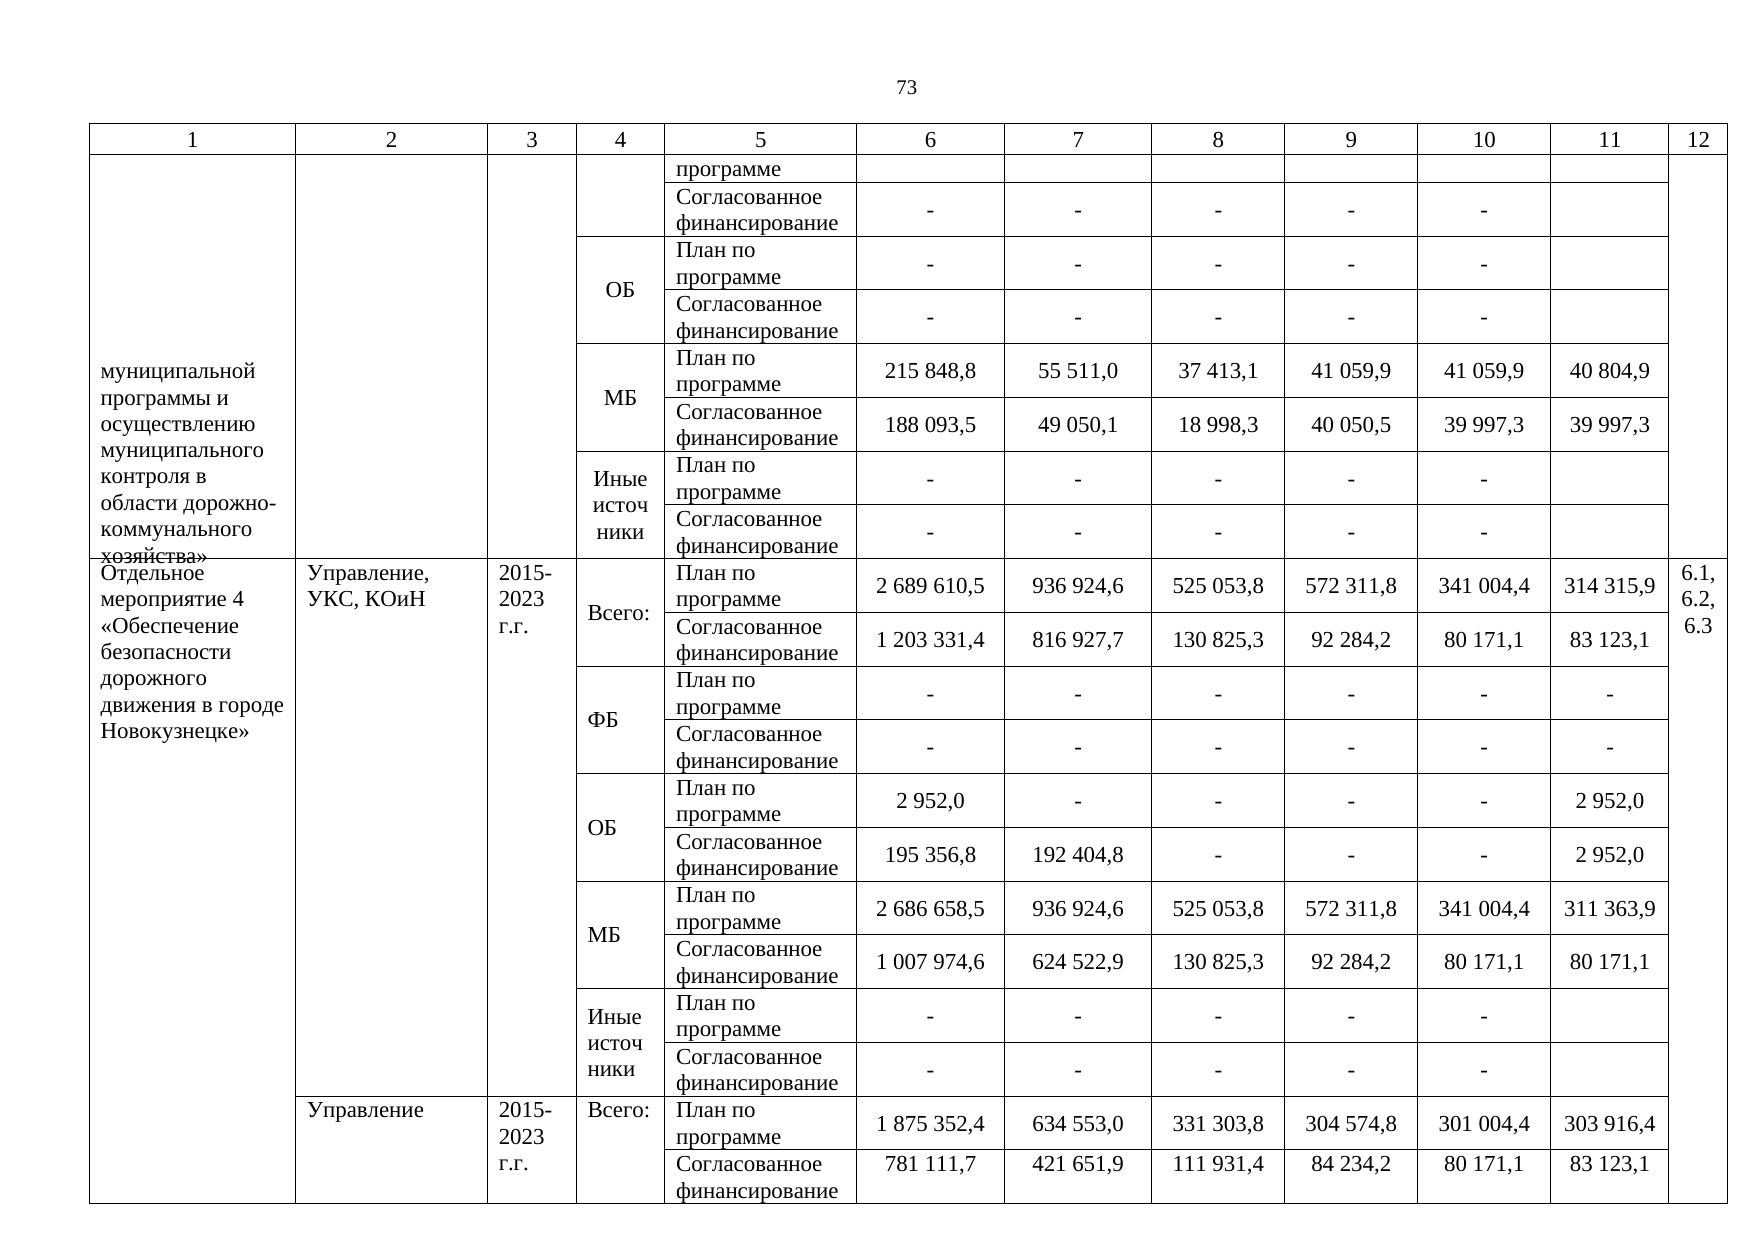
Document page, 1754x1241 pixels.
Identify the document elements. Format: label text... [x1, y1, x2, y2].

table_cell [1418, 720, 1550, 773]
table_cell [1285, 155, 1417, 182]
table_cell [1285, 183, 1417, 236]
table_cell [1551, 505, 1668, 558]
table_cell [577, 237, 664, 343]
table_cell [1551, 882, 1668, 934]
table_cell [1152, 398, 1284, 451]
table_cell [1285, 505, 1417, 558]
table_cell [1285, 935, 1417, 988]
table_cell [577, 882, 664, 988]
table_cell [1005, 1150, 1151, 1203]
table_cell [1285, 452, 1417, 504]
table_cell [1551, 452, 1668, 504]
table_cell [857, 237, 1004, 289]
table_header 7 [1005, 124, 1151, 154]
table_header 5 [665, 124, 856, 154]
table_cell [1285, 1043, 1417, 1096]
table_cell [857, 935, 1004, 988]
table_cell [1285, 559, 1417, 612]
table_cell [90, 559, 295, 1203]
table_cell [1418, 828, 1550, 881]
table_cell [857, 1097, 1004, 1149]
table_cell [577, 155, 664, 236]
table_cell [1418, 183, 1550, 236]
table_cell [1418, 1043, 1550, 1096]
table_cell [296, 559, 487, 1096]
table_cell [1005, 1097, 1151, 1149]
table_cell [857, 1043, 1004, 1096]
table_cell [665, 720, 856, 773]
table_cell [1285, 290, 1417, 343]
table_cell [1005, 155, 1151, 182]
table_header 6 [857, 124, 1004, 154]
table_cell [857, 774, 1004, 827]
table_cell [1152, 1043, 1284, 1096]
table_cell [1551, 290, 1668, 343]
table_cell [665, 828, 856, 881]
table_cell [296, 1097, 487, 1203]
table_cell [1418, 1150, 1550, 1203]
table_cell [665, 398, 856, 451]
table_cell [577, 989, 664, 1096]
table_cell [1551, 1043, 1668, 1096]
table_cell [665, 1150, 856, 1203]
table_header 3 [488, 124, 576, 154]
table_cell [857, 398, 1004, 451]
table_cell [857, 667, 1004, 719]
table_header 8 [1152, 124, 1284, 154]
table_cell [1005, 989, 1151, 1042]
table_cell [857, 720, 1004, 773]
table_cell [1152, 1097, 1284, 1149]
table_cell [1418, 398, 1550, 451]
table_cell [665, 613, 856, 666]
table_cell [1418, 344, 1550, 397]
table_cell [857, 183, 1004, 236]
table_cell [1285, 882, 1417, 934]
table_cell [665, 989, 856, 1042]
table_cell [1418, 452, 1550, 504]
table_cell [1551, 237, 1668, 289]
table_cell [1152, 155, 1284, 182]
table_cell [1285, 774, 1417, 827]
table_header 11 [1551, 124, 1668, 154]
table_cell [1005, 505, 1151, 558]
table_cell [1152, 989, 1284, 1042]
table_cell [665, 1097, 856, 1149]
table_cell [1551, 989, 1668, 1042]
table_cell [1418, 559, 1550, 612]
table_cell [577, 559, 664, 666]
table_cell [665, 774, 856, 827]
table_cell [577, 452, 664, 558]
table_header 4 [577, 124, 664, 154]
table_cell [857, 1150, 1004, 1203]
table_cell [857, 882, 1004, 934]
table_header 10 [1418, 124, 1550, 154]
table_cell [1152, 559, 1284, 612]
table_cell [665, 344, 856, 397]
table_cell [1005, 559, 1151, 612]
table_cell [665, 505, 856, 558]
table_header 9 [1285, 124, 1417, 154]
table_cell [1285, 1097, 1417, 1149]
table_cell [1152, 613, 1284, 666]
table_header 12 [1669, 124, 1727, 154]
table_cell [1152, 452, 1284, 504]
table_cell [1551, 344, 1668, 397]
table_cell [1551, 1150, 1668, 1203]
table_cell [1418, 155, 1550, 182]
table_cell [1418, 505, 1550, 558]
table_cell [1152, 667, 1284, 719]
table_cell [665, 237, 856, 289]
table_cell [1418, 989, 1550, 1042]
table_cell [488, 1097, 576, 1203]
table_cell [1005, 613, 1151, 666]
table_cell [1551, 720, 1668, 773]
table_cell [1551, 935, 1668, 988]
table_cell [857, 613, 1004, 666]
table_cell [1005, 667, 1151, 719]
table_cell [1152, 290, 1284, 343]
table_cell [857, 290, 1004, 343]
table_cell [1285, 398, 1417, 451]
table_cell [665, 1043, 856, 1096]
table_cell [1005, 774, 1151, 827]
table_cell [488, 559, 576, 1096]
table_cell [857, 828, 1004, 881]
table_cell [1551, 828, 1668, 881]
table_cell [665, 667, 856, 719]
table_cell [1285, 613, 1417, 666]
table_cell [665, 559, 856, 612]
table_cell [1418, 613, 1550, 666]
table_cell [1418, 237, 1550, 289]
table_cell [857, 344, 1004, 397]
table_header 2 [296, 124, 487, 154]
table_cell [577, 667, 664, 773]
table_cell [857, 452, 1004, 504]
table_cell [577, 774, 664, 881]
table_header 1 [90, 124, 295, 154]
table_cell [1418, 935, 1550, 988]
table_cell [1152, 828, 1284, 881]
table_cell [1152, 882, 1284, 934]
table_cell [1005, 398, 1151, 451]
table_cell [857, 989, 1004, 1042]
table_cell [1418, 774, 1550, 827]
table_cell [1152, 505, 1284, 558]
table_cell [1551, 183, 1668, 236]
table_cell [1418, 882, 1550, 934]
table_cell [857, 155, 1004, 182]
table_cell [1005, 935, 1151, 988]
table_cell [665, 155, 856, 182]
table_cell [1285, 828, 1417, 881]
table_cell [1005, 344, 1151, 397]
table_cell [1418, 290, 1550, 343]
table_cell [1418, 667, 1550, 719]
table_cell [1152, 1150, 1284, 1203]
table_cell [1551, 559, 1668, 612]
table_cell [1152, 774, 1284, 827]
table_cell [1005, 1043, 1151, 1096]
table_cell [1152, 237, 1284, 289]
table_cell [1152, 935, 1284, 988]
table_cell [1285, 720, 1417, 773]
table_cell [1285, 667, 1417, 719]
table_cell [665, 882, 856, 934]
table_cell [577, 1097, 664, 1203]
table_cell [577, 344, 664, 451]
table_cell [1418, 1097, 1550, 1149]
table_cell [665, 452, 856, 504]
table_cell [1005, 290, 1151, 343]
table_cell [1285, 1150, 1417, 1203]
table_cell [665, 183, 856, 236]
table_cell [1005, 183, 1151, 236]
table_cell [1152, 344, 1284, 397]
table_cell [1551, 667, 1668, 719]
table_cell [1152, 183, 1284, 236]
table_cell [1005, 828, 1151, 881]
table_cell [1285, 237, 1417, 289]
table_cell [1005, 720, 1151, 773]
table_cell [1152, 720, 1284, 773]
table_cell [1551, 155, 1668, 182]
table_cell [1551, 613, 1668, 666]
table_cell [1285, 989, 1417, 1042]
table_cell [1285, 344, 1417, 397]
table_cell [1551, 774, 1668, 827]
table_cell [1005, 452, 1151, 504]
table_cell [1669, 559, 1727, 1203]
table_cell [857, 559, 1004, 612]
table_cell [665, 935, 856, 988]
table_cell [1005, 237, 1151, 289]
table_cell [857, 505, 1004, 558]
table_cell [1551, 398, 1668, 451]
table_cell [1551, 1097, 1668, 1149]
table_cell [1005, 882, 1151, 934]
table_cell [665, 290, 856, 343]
